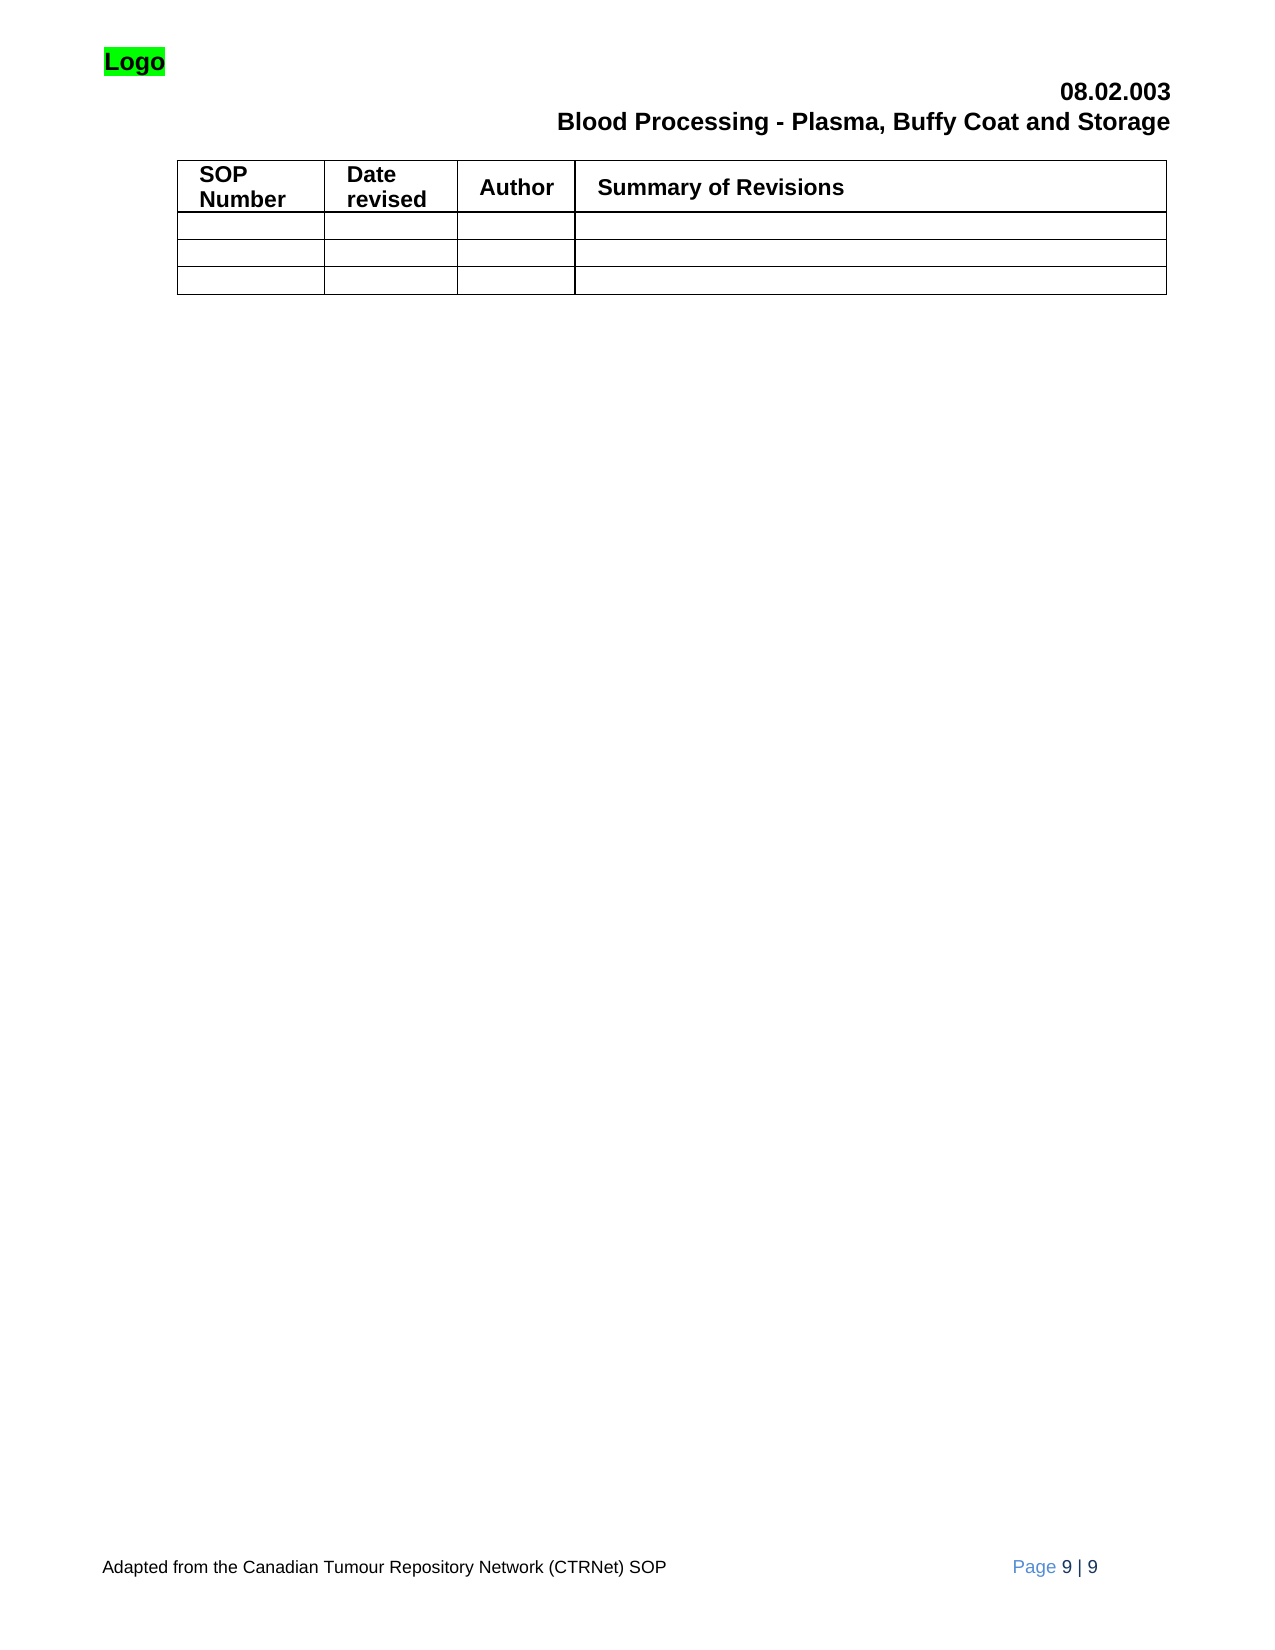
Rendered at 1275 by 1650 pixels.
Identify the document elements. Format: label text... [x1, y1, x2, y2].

table_cell [576, 267, 1166, 294]
table_cell [178, 240, 324, 266]
table_cell [325, 267, 457, 294]
table_cell [458, 267, 574, 294]
table_cell [325, 240, 457, 266]
table_cell [576, 240, 1166, 266]
table_cell [458, 240, 574, 266]
table_header SOP Number [178, 161, 324, 211]
table_cell [458, 213, 574, 239]
table_header Date revised [325, 161, 457, 211]
table_cell [325, 213, 457, 239]
table_header Author [458, 161, 574, 211]
table_header Summary of Revisions [576, 161, 1166, 211]
table_cell [178, 213, 324, 239]
table_cell [576, 213, 1166, 239]
table_cell [178, 267, 324, 294]
